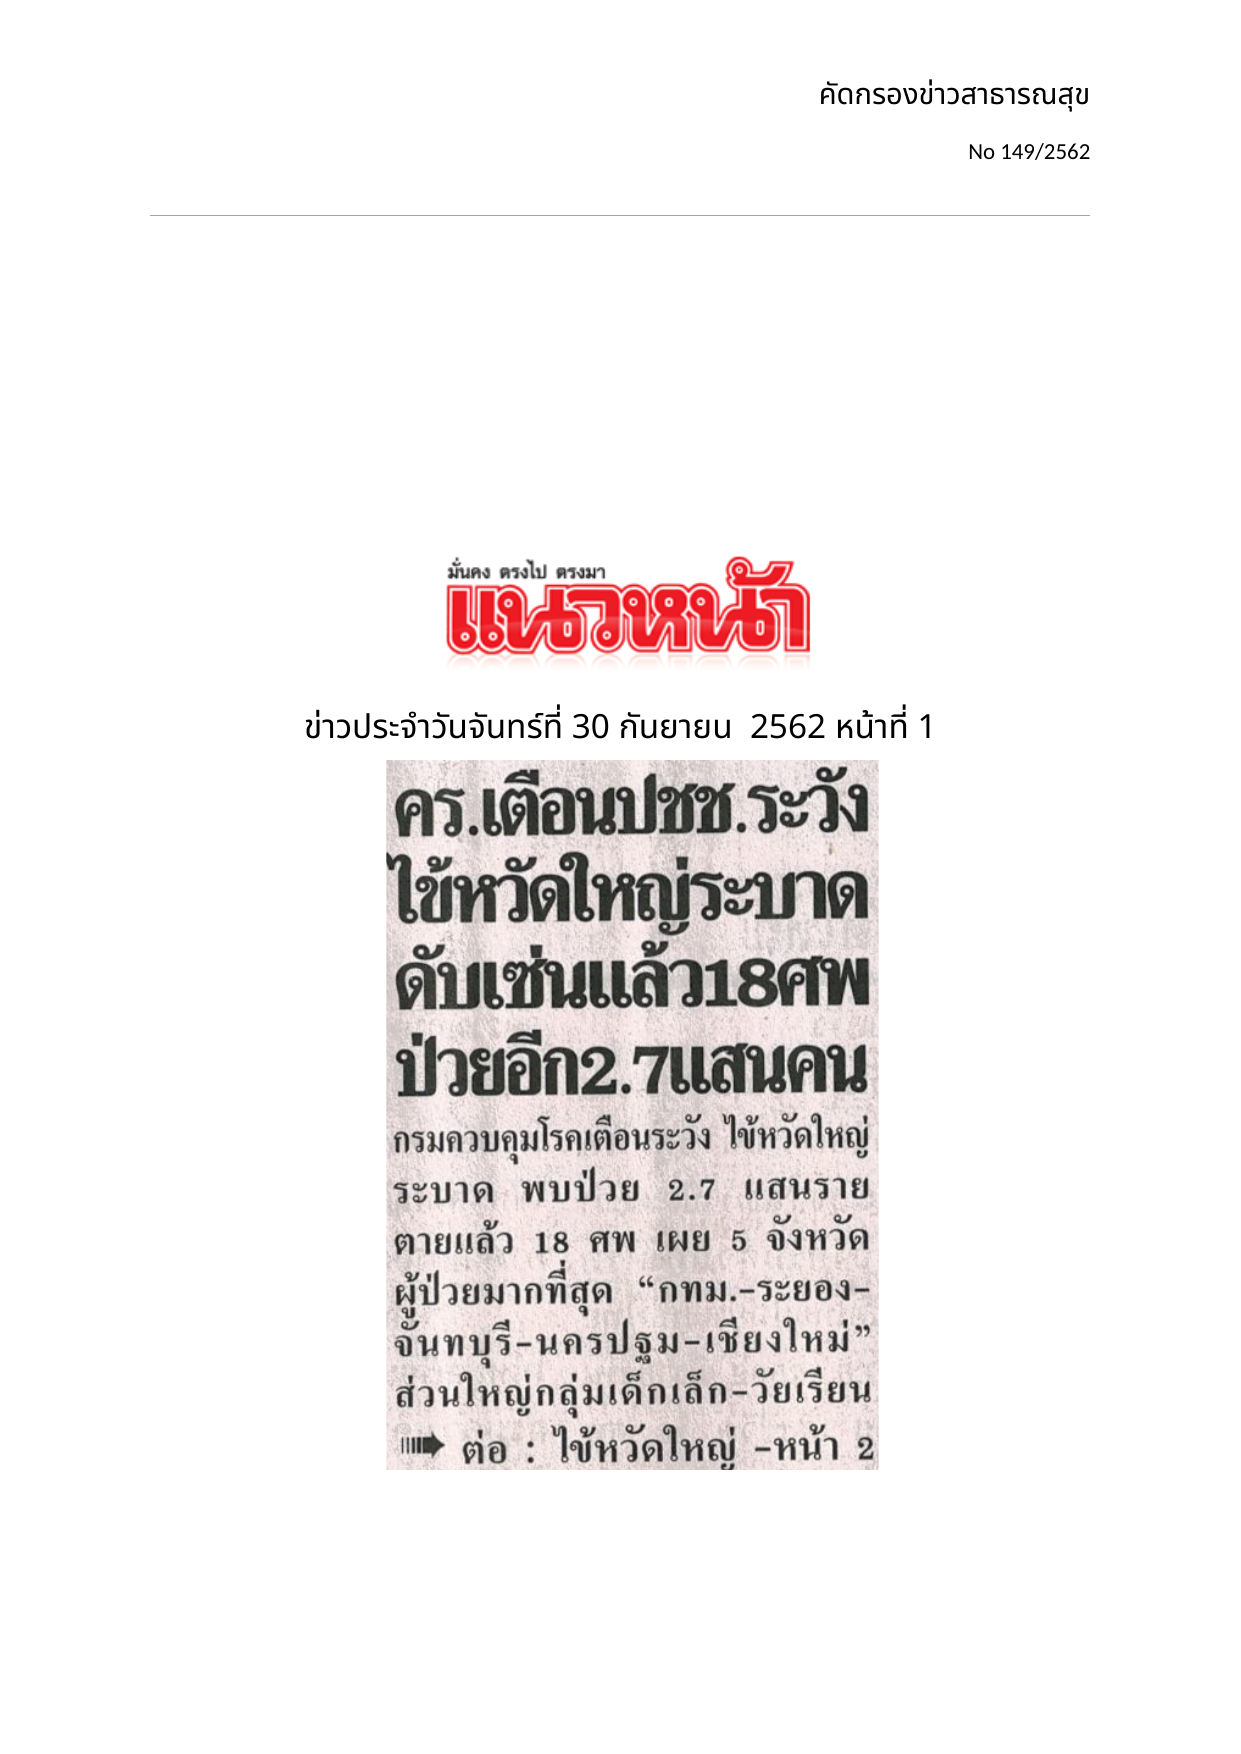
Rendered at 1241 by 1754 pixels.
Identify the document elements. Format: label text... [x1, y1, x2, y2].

text ข่าวประจำวันจันทร์ที่ 30 กันยายน 2562 หน้าที่ 1 [150, 702, 1090, 753]
picture [386, 760, 879, 1470]
picture [445, 555, 812, 675]
